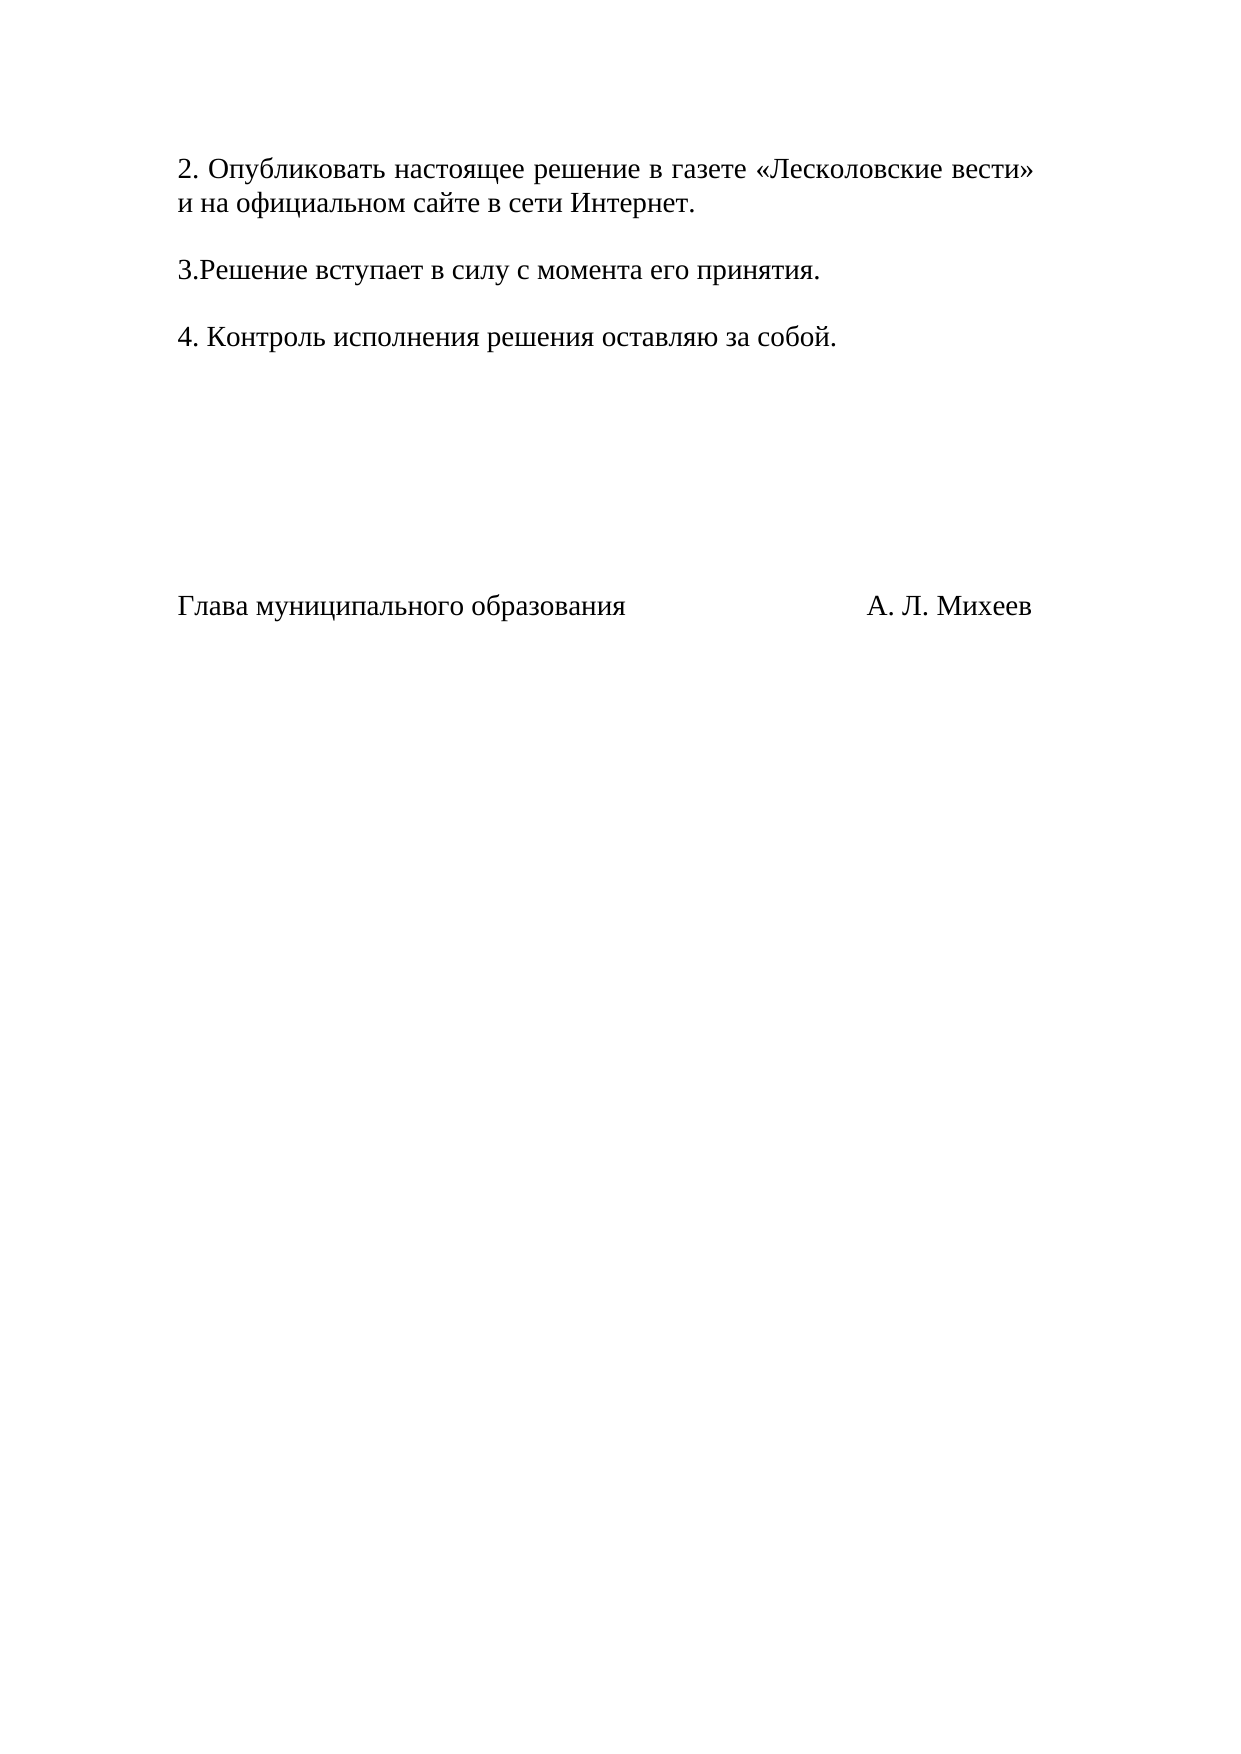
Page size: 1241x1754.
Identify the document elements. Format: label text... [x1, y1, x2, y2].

text 4. Контроль исполнения решения оставляю за собой. [177, 319, 1035, 353]
text Глава муниципального образования А. Л. Михеев [177, 588, 1035, 621]
text 3.Решение вступает в силу с момента его принятия. [177, 252, 1035, 286]
text 2. Опубликовать настоящее решение в газете «Лесколовские вести» и на официальном сайте в сети Интернет. [177, 152, 1035, 219]
